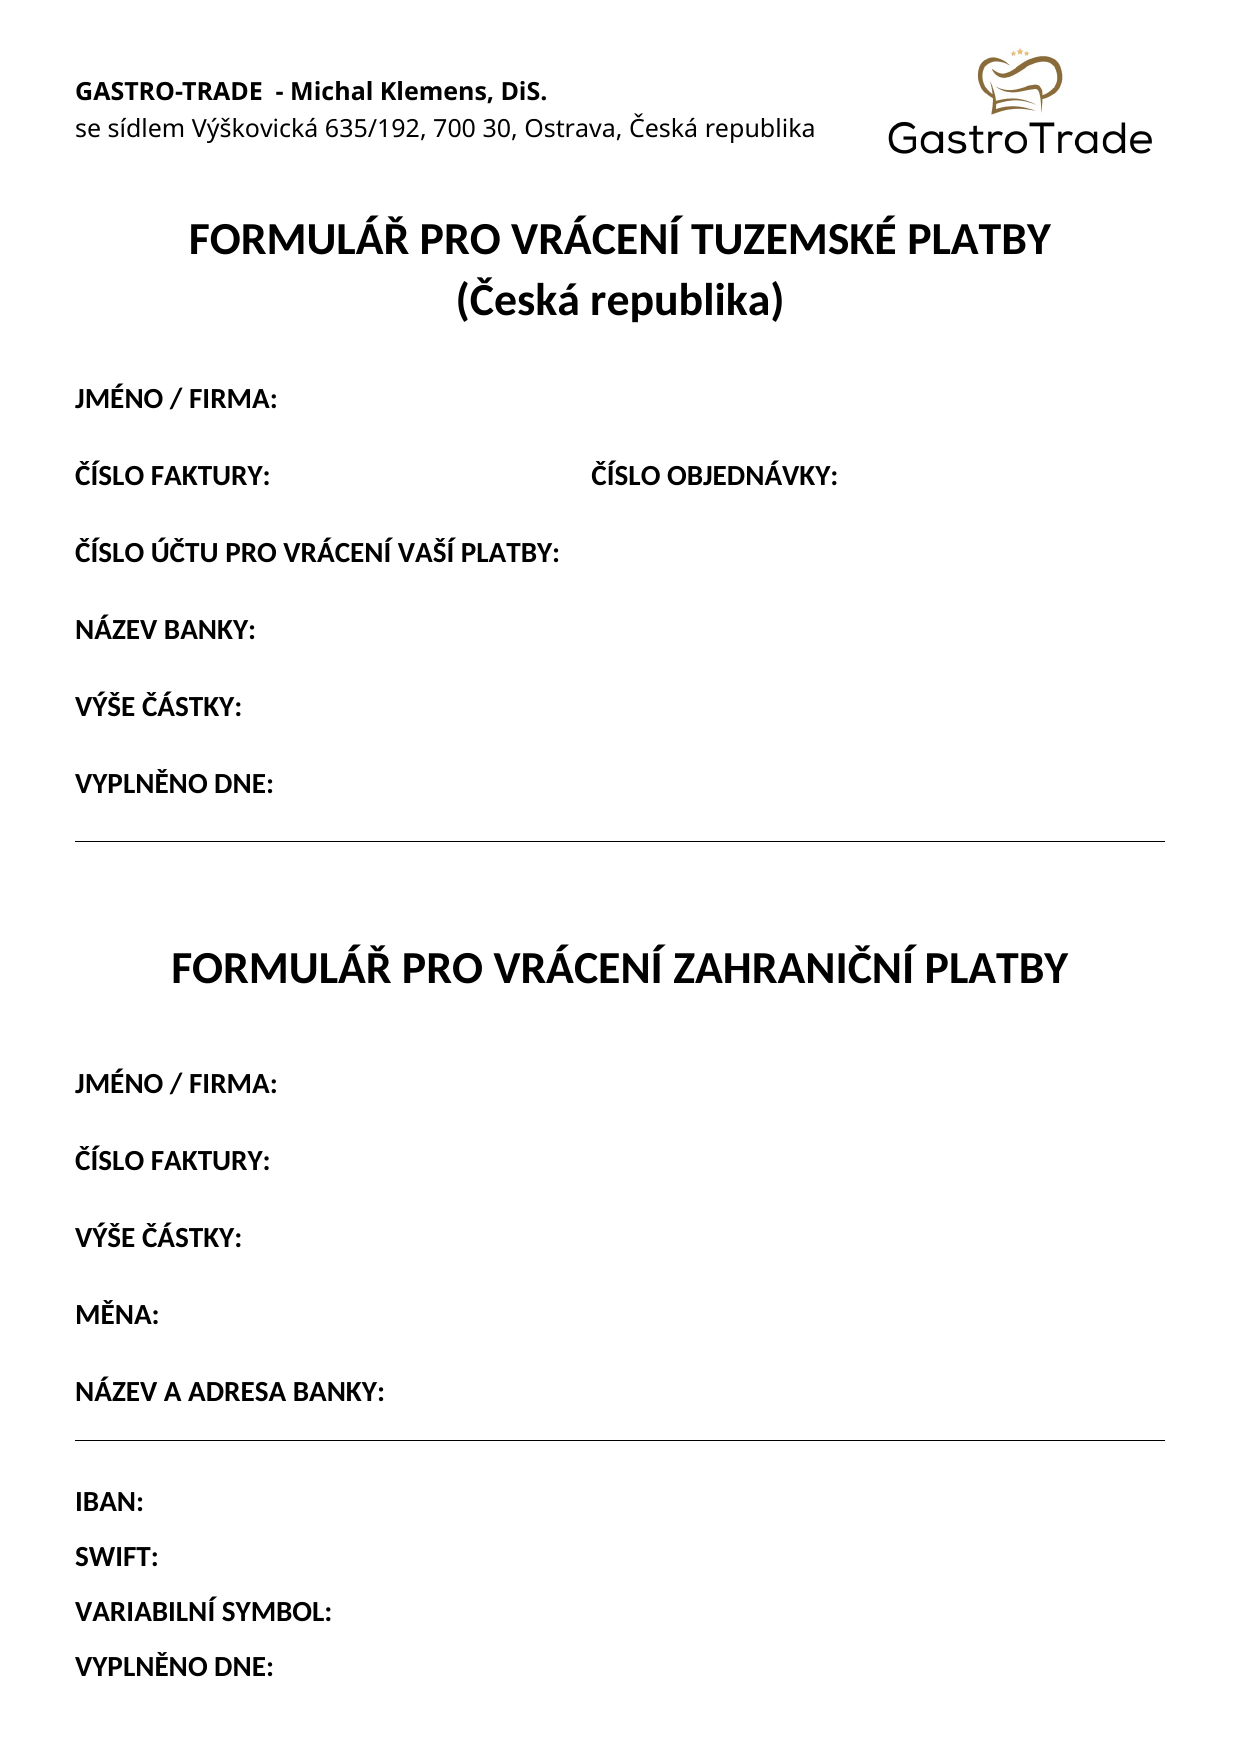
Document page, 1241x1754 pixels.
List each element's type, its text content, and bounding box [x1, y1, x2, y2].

text NÁZEV A ADRESA BANKY: [75, 1373, 1165, 1440]
text JMÉNO / FIRMA: [75, 380, 1165, 416]
text MĚNA: [75, 1296, 1165, 1332]
text NÁZEV BANKY: [75, 611, 1165, 647]
text VÝŠE ČÁSTKY: [75, 1219, 1165, 1255]
picture [873, 29, 1161, 161]
text ČÍSLO FAKTURY: ČÍSLO OBJEDNÁVKY: [75, 457, 1165, 493]
text ČÍSLO ÚČTU PRO VRÁCENÍ VAŠÍ PLATBY: [75, 534, 1165, 570]
text JMÉNO / FIRMA: [75, 1066, 1165, 1101]
text VARIABILNÍ SYMBOL: [75, 1593, 1165, 1628]
text VÝŠE ČÁSTKY: [75, 688, 1165, 723]
text FORMULÁŘ PRO VRÁCENÍ ZAHRANIČNÍ PLATBY [75, 939, 1165, 995]
text VYPLNĚNO DNE: [75, 765, 1165, 800]
text SWIFT: [75, 1538, 1165, 1573]
text ČÍSLO FAKTURY: [75, 1142, 1165, 1178]
text VYPLNĚNO DNE: [75, 1648, 1165, 1684]
text FORMULÁŘ PRO VRÁCENÍ TUZEMSKÉ PLATBY (Česká republika) [75, 210, 1165, 326]
text IBAN: [75, 1483, 1165, 1518]
